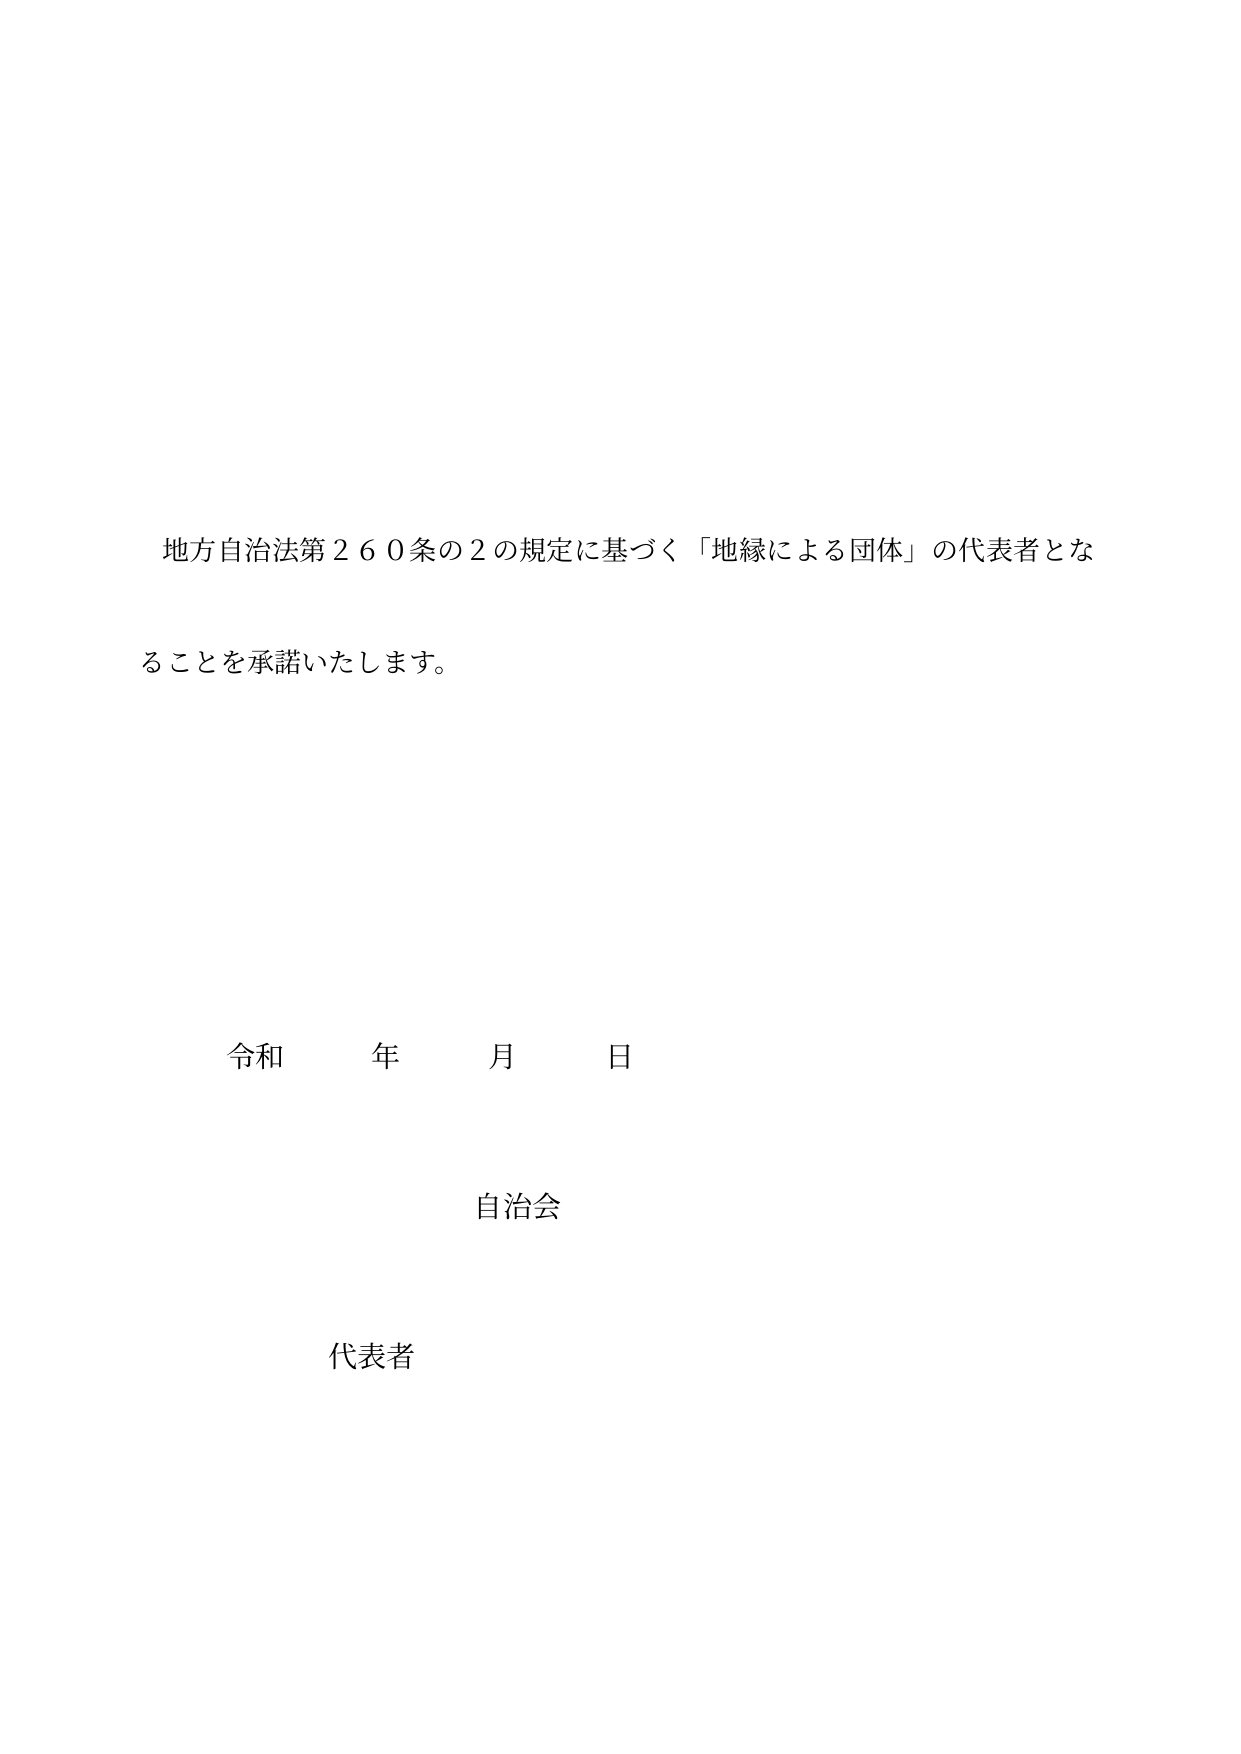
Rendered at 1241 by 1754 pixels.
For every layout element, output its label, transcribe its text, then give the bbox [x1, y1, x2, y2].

text 令和 年 月 日 [94, 1018, 1146, 1093]
text 代表者 [94, 1318, 1146, 1393]
text 地方自治法第２６０条の２の規定に基づく「地縁による団体」の代表者となることを承諾いたします。 [139, 511, 1099, 698]
text 自治会 [94, 1168, 1146, 1243]
